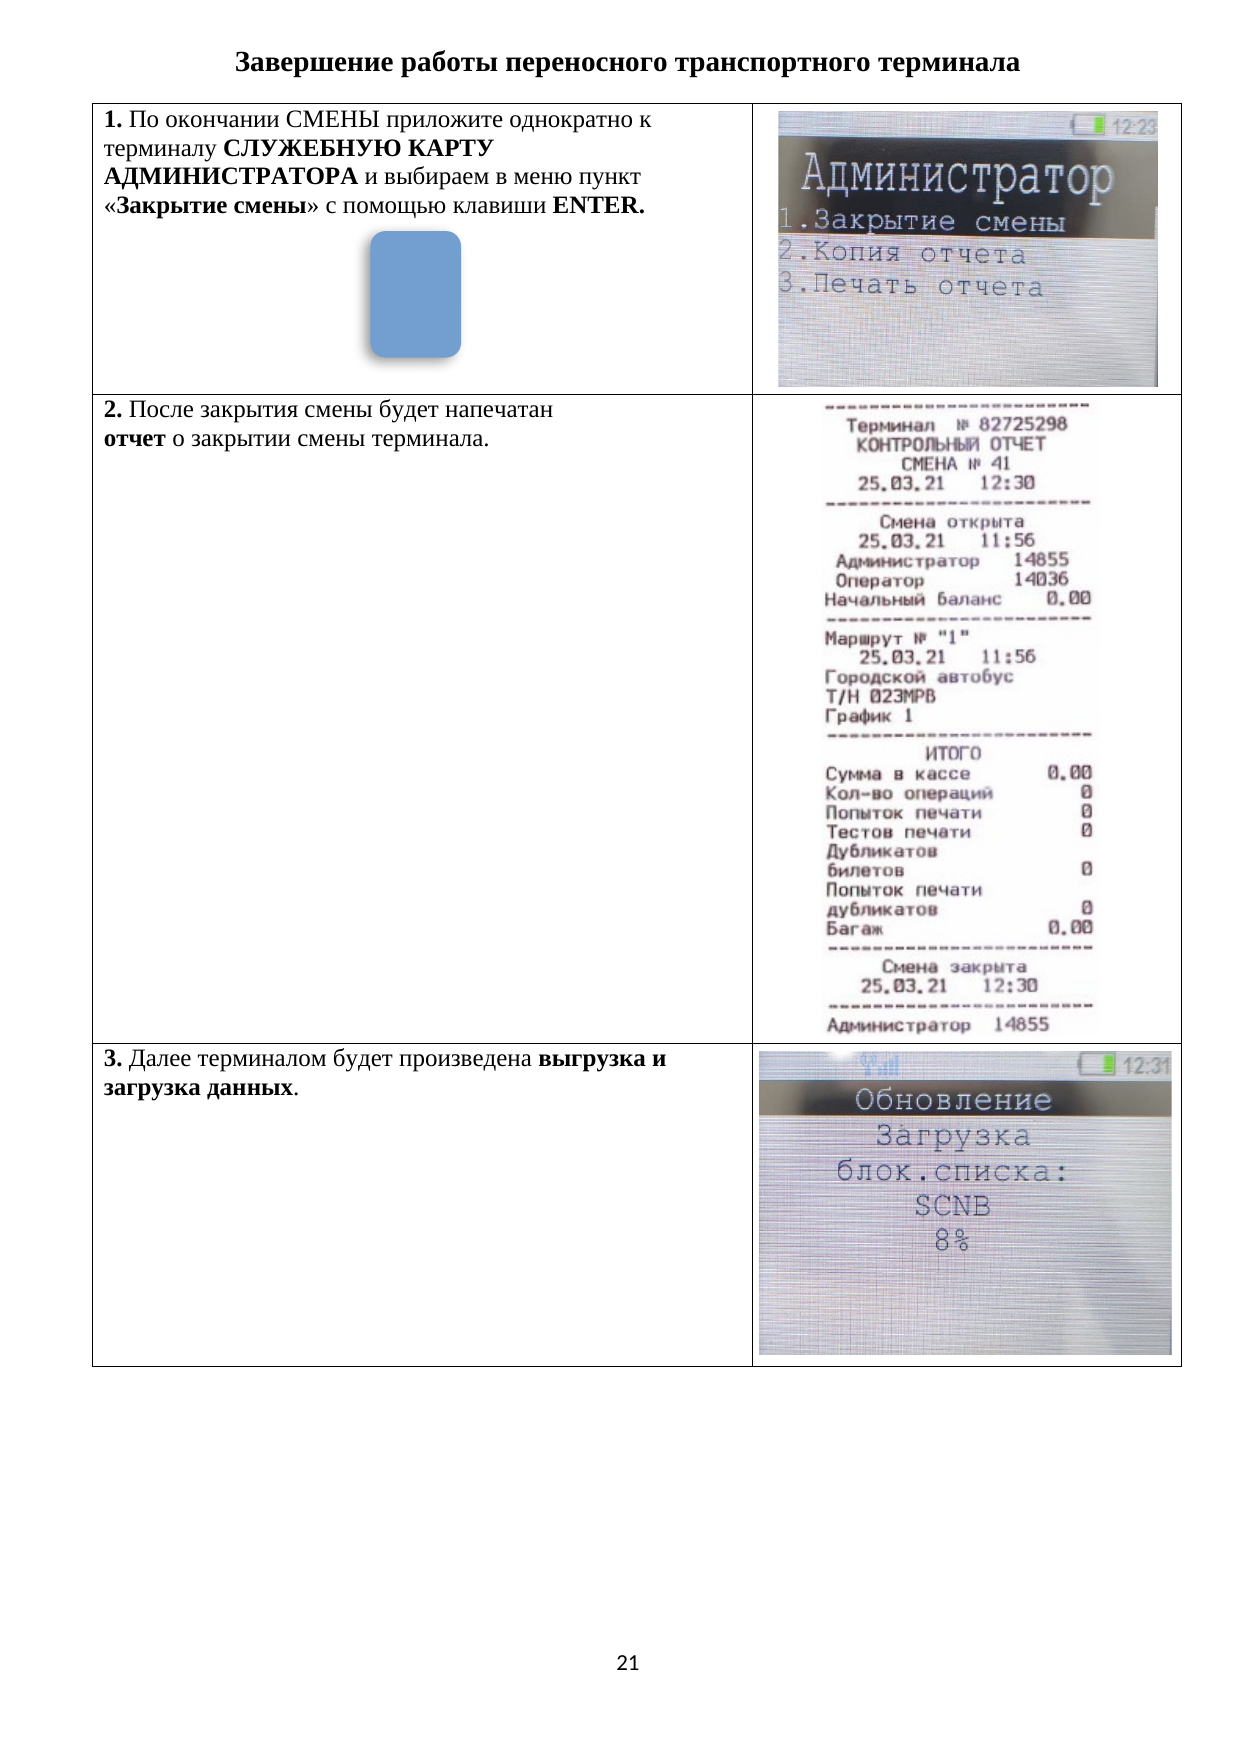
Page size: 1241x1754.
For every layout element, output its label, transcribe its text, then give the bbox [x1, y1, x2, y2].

picture [759, 1051, 1172, 1355]
table_cell 3. Далее терминалом будет произведена выгрузка и загрузка данных. [93, 1044, 752, 1366]
table_cell [753, 395, 1181, 1042]
picture [821, 402, 1100, 1036]
table_cell [753, 1044, 1181, 1366]
table_header [753, 104, 1181, 393]
text Завершение работы переносного транспортного терминала [103, 44, 1152, 78]
table_cell 2. После закрытия смены будет напечатан отчет о закрытии смены терминала. [93, 395, 752, 1042]
table_header 1. По окончании СМЕНЫ приложите однократно к терминалу СЛУЖЕБНУЮ КАРТУ АДМИНИСТРАТОРА и выбираем в меню пункт «Закрытие смены» с помощью клавиши ENTER. [93, 104, 752, 393]
picture [778, 111, 1158, 387]
